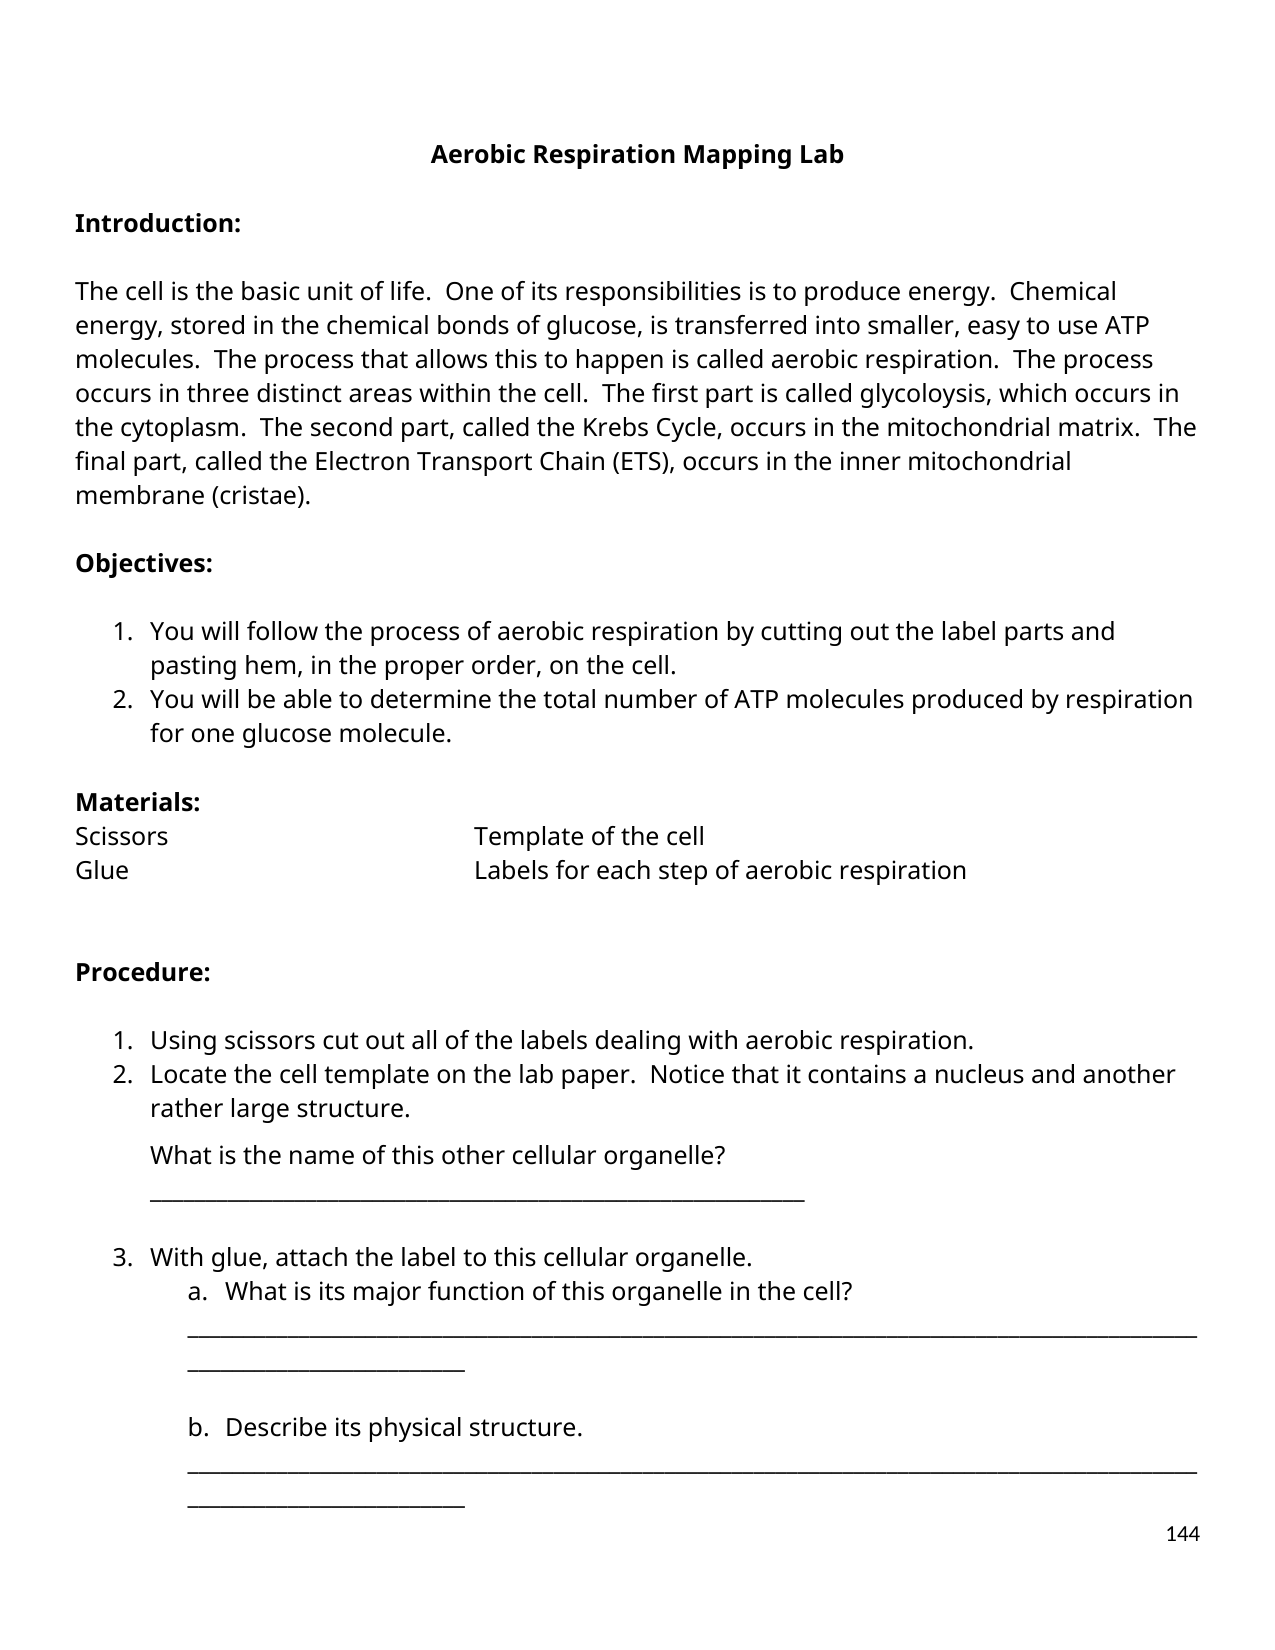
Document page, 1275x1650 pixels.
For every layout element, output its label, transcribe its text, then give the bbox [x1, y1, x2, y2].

text Materials: [75, 784, 1200, 818]
list Locate the cell template on the lab paper. Notice that it contains a nucleus and another rather large structure. [112, 1057, 1200, 1125]
text ___________________________________________________________ [150, 1171, 1200, 1206]
text Aerobic Respiration Mapping Lab [75, 137, 1200, 171]
list You will follow the process of aerobic respiration by cutting out the label parts and pasting hem, in the proper order, on the cell. [112, 614, 1200, 682]
list Using scissors cut out all of the labels dealing with aerobic respiration. [112, 1023, 1200, 1057]
text Introduction: [75, 205, 1200, 239]
text The cell is the basic unit of life. One of its responsibilities is to produce energy. Chemical energy, stored in the chemical bonds of glucose, is transferred into smaller, easy to use ATP molecules. The process that allows this to happen is called aerobic respiration. The process occurs in three distinct areas within the cell. The first part is called glycoloysis, which occurs in the cytoplasm. The second part, called the Krebs Cycle, occurs in the mitochondrial matrix. The final part, called the Electron Transport Chain (ETS), occurs in the inner mitochondrial membrane (cristae). [75, 273, 1200, 512]
list What is its major function of this organelle in the cell? [187, 1274, 1200, 1308]
text Scissors [75, 818, 399, 852]
text Objectives: [75, 546, 1200, 580]
list You will be able to determine the total number of ATP molecules produced by respiration for one glucose molecule. [112, 682, 1200, 750]
text Glue [75, 852, 399, 886]
text Procedure: [75, 954, 1200, 989]
text What is the name of this other cellular organelle? [150, 1137, 1200, 1171]
text ____________________________________________________________________________________________________________________ [187, 1444, 1200, 1512]
list With glue, attach the label to this cellular organelle. [112, 1239, 1200, 1274]
list Describe its physical structure. [187, 1410, 1200, 1444]
text ____________________________________________________________________________________________________________________ [187, 1308, 1200, 1376]
text Template of the cell [474, 818, 1200, 852]
text Labels for each step of aerobic respiration [474, 852, 1200, 886]
